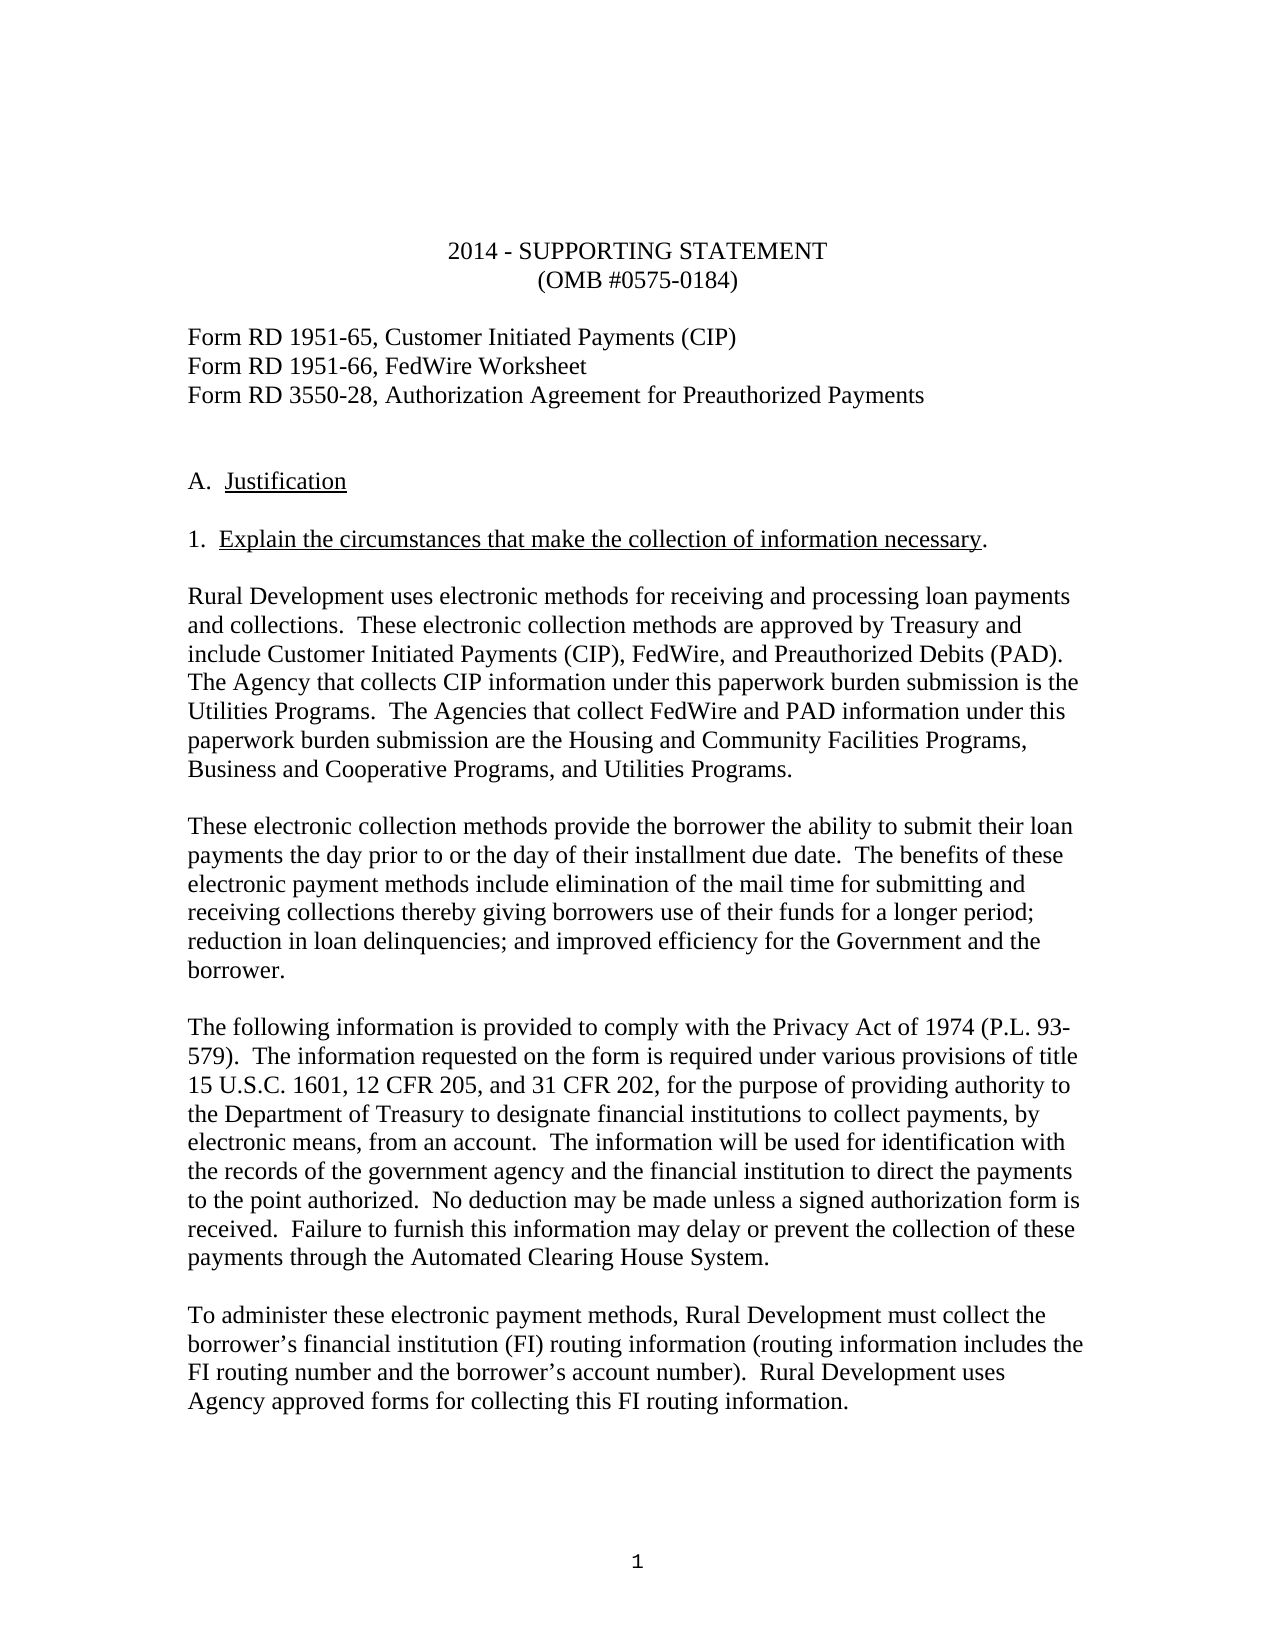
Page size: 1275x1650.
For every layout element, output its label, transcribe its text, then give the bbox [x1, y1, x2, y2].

text (OMB #0575-0184) [187, 265, 1087, 294]
text Form RD 1951-65, Customer Initiated Payments (CIP) [187, 322, 1087, 351]
text These electronic collection methods provide the borrower the ability to submit their loan payments the day prior to or the day of their installment due date. The benefits of these electronic payment methods include elimination of the mail time for submitting and receiving collections thereby giving borrowers use of their funds for a longer period; reduction in loan delinquencies; and improved efficiency for the Government and the borrower. [187, 811, 1087, 984]
text Rural Development uses electronic methods for receiving and processing loan payments and collections. These electronic collection methods are approved by Treasury and include Customer Initiated Payments (CIP), FedWire, and Preauthorized Debits (PAD). The Agency that collects CIP information under this paperwork burden submission is the Utilities Programs. The Agencies that collect FedWire and PAD information under this paperwork burden submission are the Housing and Community Facilities Programs, Business and Cooperative Programs, and Utilities Programs. [187, 581, 1087, 782]
text The following information is provided to comply with the Privacy Act of 1974 (P.L. 93-579). The information requested on the form is required under various provisions of title 15 U.S.C. 1601, 12 CFR 205, and 31 CFR 202, for the purpose of providing authority to the Department of Treasury to designate financial institutions to collect payments, by electronic means, from an account. The information will be used for identification with the records of the government agency and the financial institution to direct the payments to the point authorized. No deduction may be made unless a signed authorization form is received. Failure to furnish this information may delay or prevent the collection of these payments through the Automated Clearing House System. [187, 1012, 1087, 1271]
text Form RD 1951-66, FedWire Worksheet [187, 351, 1087, 380]
text Form RD 3550-28, Authorization Agreement for Preauthorized Payments [187, 380, 1087, 409]
text 2014 - SUPPORTING STATEMENT [187, 236, 1087, 265]
text To administer these electronic payment methods, Rural Development must collect the borrower’s financial institution (FI) routing information (routing information includes the FI routing number and the borrower’s account number). Rural Development uses Agency approved forms for collecting this FI routing information. [187, 1300, 1087, 1415]
text 1. Explain the circumstances that make the collection of information necessary. [187, 524, 1087, 552]
text A. Justification [187, 466, 1087, 495]
